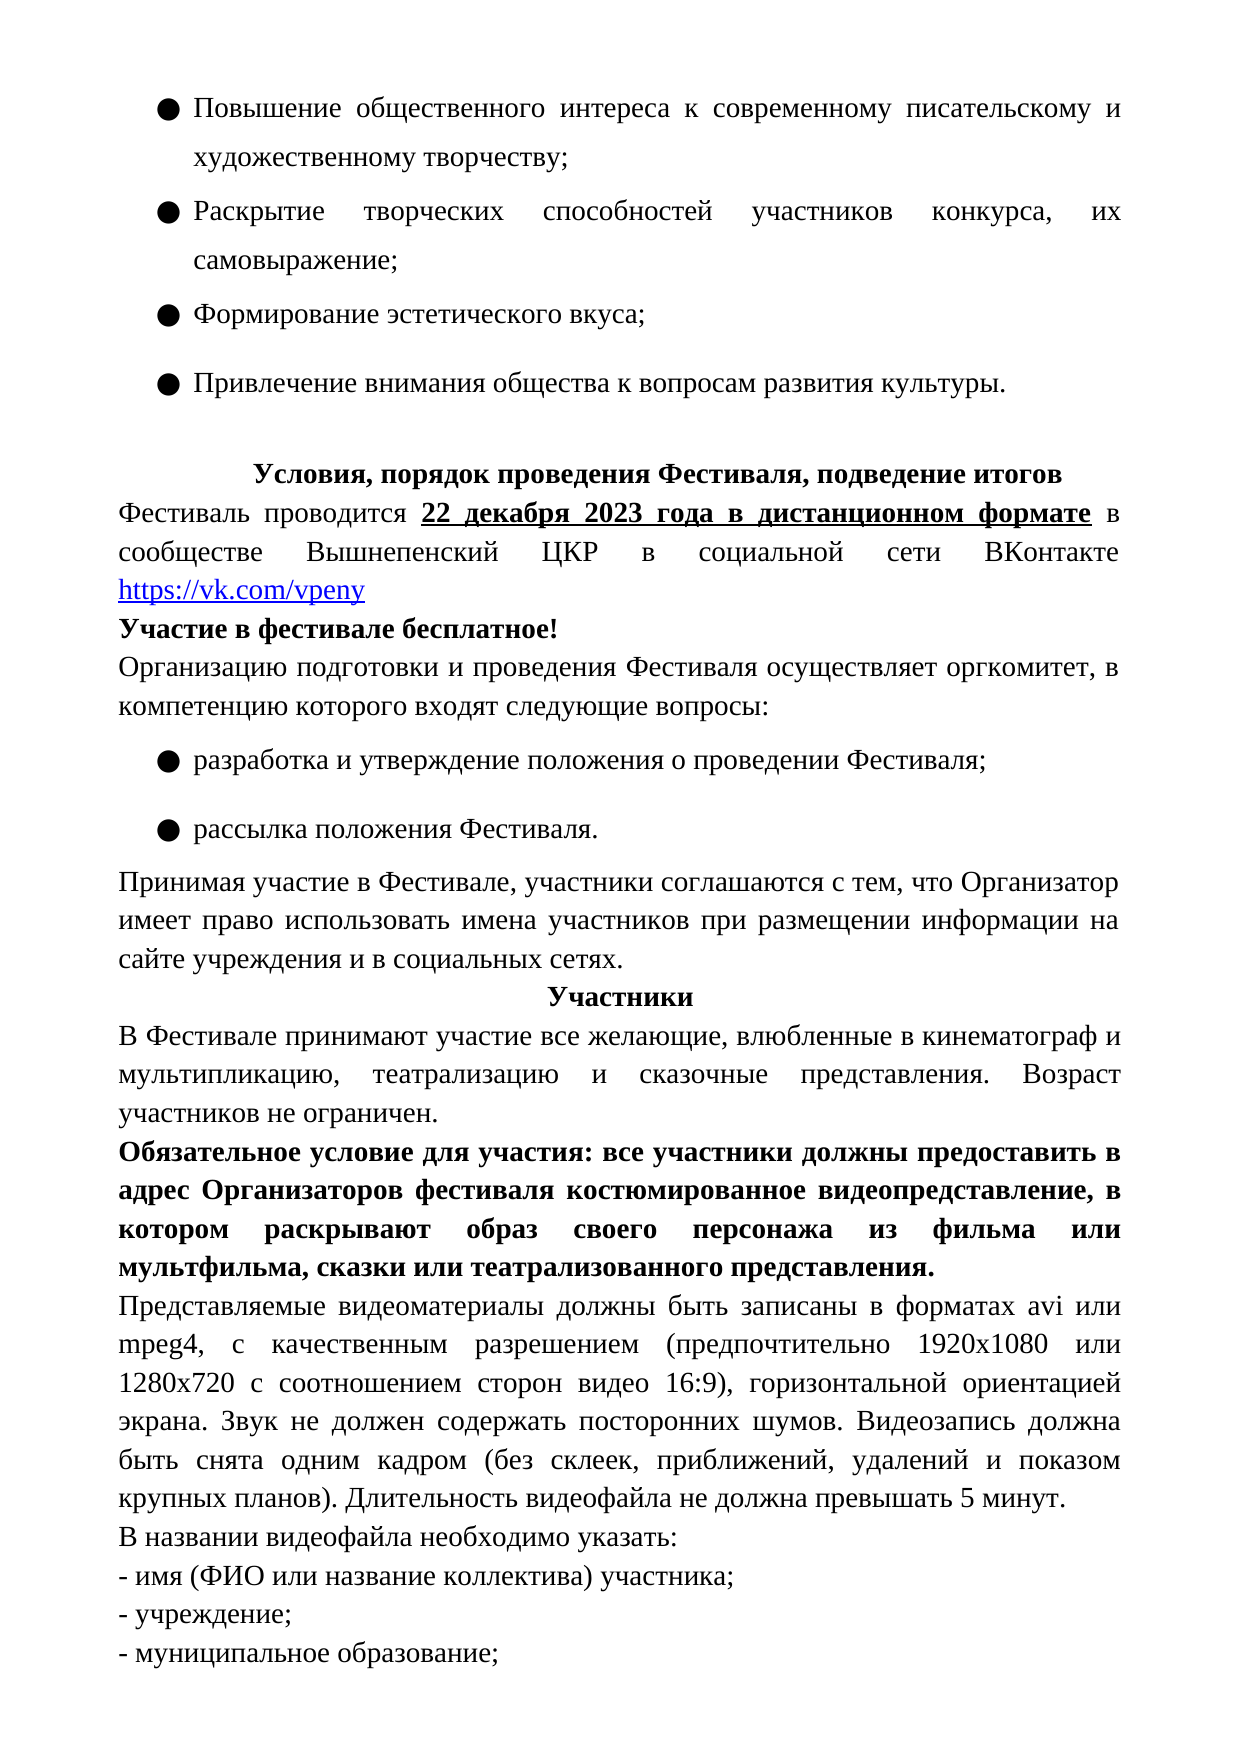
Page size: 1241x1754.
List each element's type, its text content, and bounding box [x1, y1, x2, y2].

text В Фестивале принимают участие все желающие, влюбленные в кинематограф и мультипликацию, театрализацию и сказочные представления. Возраст участников не ограничен. [118, 1018, 1122, 1129]
text - учреждение; [118, 1596, 1122, 1630]
list Раскрытие творческих способностей участников конкурса, их самовыражение; [156, 177, 1122, 276]
text Участники [118, 979, 1122, 1013]
text Принимая участие в Фестивале, участники соглашаются с тем, что Организатор имеет право использовать имена участников при размещении информации на сайте учреждения и в социальных сетях. [118, 864, 1120, 974]
text Обязательное условие для участия: все участники должны предоставить в адрес Организаторов фестиваля костюмированное видеопредставление, в котором раскрывают образ своего персонажа из фильма или мультфильма, сказки или театрализованного представления. [118, 1134, 1122, 1283]
text - имя (ФИО или название коллектива) участника; [118, 1558, 1122, 1591]
list Повышение общественного интереса к современному писательскому и художественному творчеству; [156, 74, 1122, 172]
list разработка и утверждение положения о проведении Фестиваля; [156, 726, 1120, 786]
list Формирование эстетического вкуса; [156, 281, 1122, 340]
text - муниципальное образование; [118, 1635, 1122, 1668]
list рассылка положения Фестиваля. [156, 795, 1120, 855]
text В названии видеофайла необходимо указать: [118, 1519, 1122, 1553]
list Привлечение внимания общества к вопросам развития культуры. [156, 349, 1122, 409]
text Фестиваль проводится 22 декабря 2023 года в дистанционном формате в сообществе Вышнепенский ЦКР в социальной сети ВКонтакте https://vk.com/vpeny [118, 495, 1120, 606]
text Участие в фестивале бесплатное! [118, 611, 1120, 644]
text Условия, порядок проведения Фестиваля, подведение итогов [193, 457, 1122, 490]
text Представляемые видеоматериалы должны быть записаны в форматах avi или mpeg4, с качественным разрешением (предпочтительно 1920х1080 или 1280х720 с соотношением сторон видео 16:9), горизонтальной ориентацией экрана. Звук не должен содержать посторонних шумов. Видеозапись должна быть снята одним кадром (без склеек, приближений, удалений и показом крупных планов). Длительность видеофайла не должна превышать 5 минут. [118, 1288, 1122, 1514]
text Организацию подготовки и проведения Фестиваля осуществляет оргкомитет, в компетенцию которого входят следующие вопросы: [118, 649, 1120, 721]
